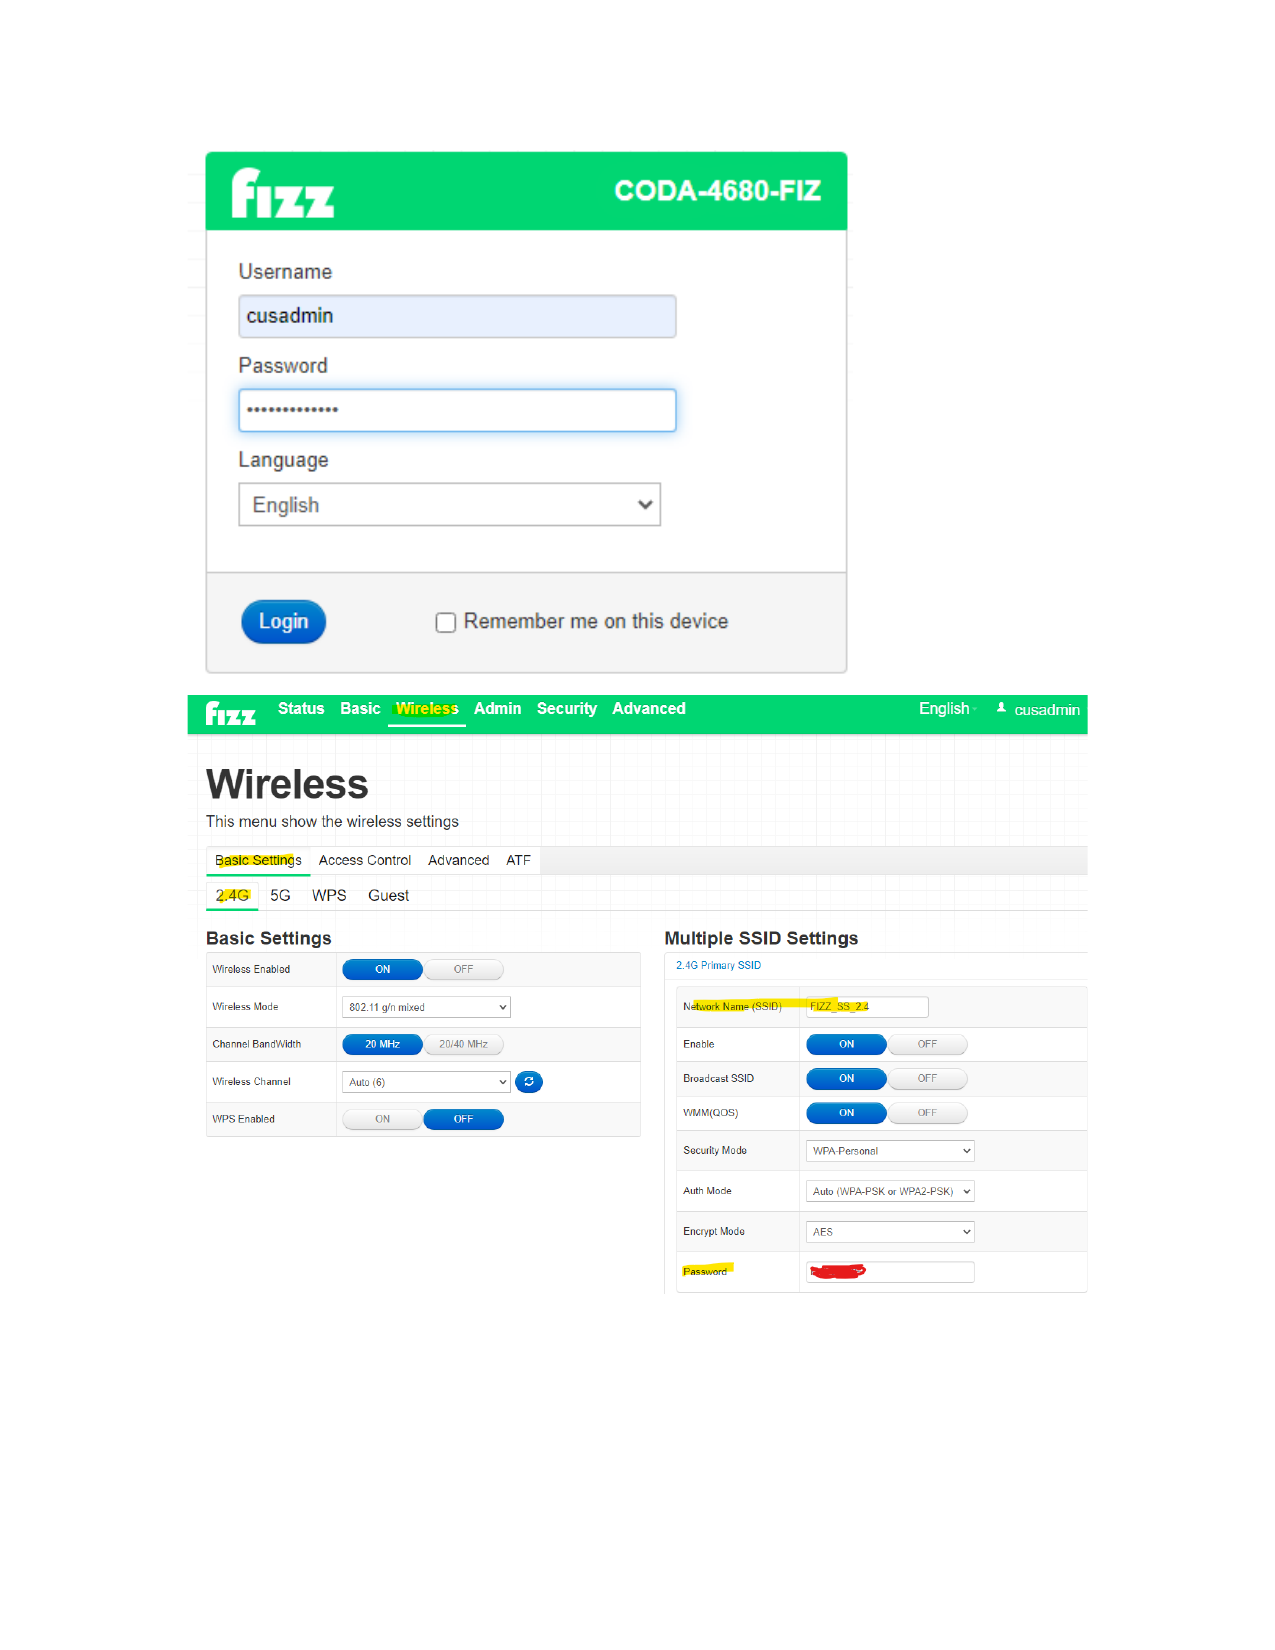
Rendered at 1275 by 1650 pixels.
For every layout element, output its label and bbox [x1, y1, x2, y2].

picture [187, 150, 854, 677]
picture [187, 695, 1088, 1294]
